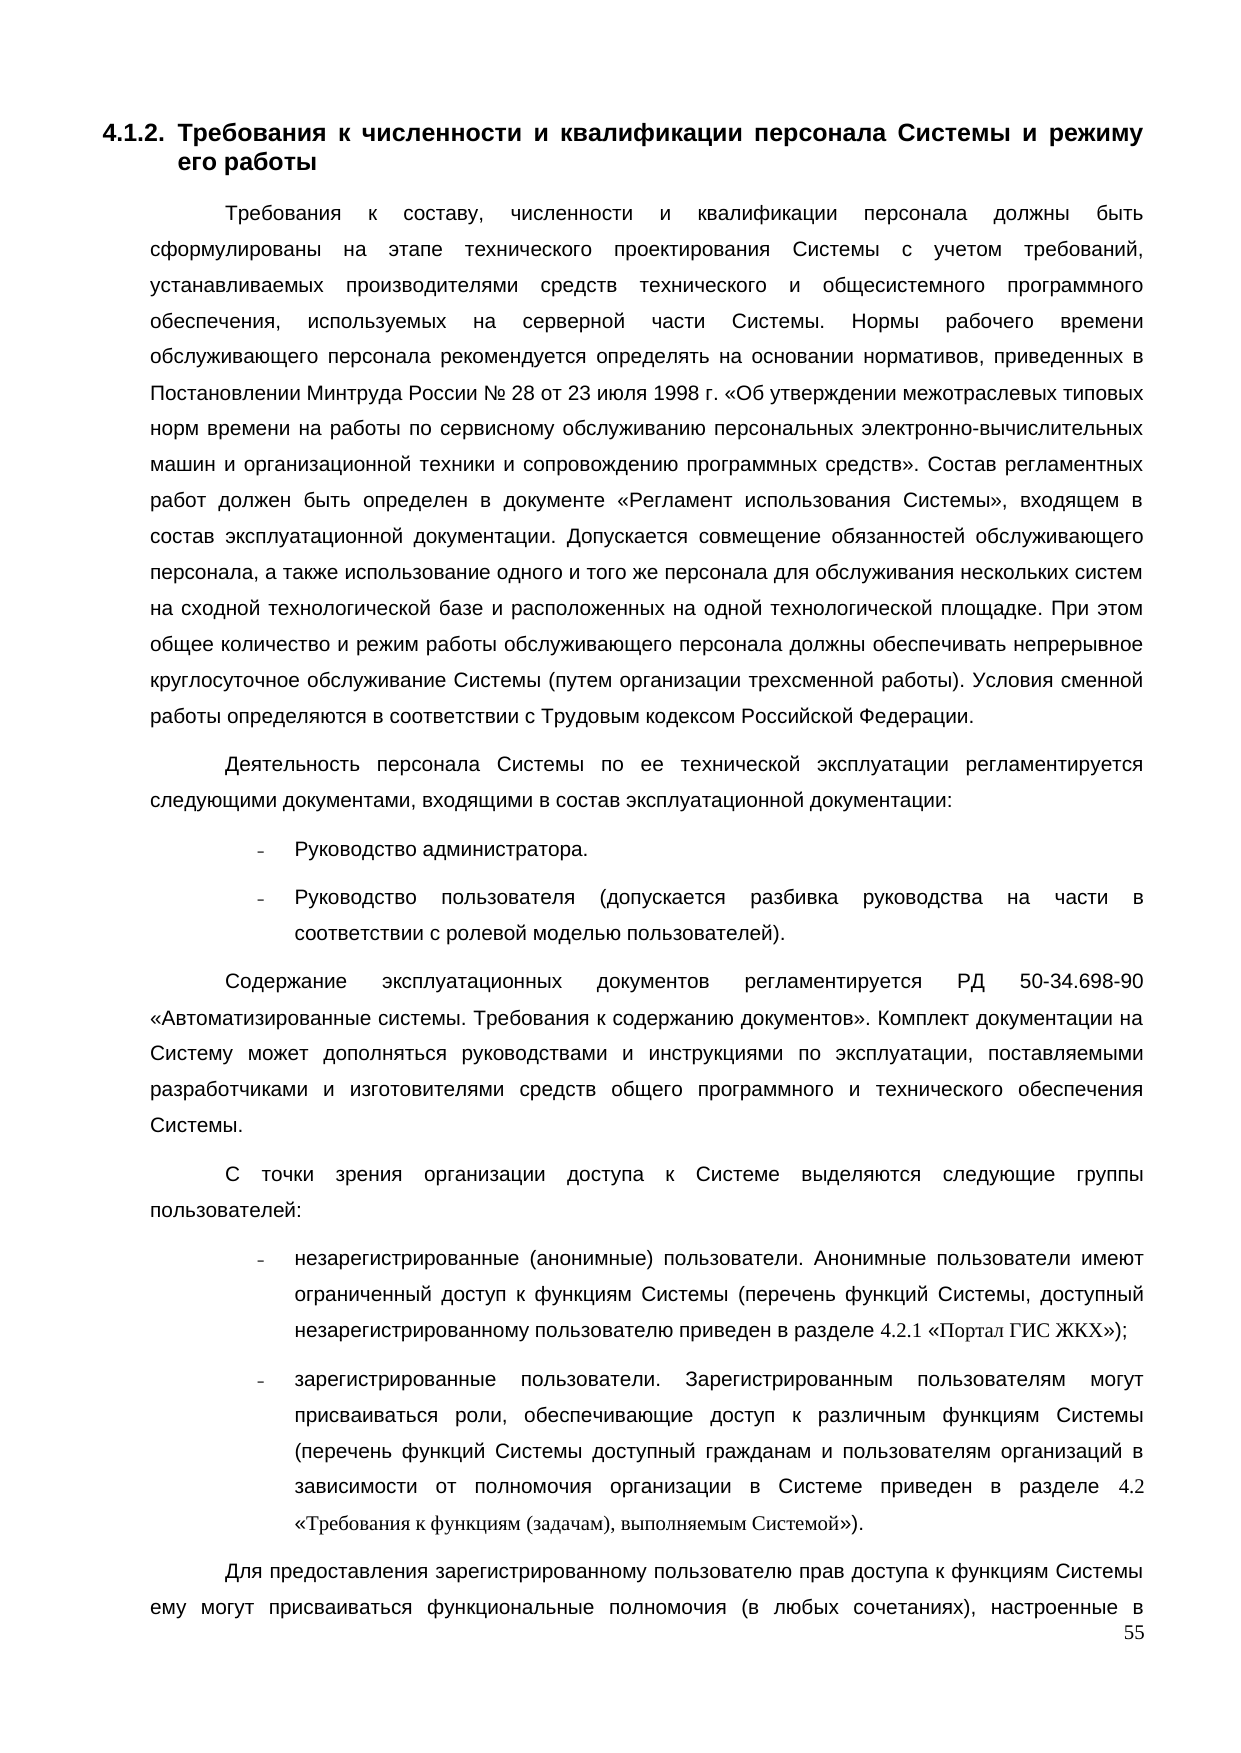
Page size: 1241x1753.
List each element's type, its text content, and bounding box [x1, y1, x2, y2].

text С точки зрения организации доступа к Системе выделяются следующие группы пользователей: [150, 1162, 1144, 1221]
list Руководство пользователя (допускается разбивка руководства на части в соответствии с ролевой моделью пользователей). [257, 885, 1144, 945]
text Требования к составу, численности и квалификации персонала должны быть сформулированы на этапе технического проектирования Системы с учетом требований, устанавливаемых производителями средств технического и общесистемного программного обеспечения, используемых на серверной части Системы. Нормы рабочего времени обслуживающего персонала рекомендуется определять на основании нормативов, приведенных в Постановлении Минтруда России № 28 от 23 июля 1998 г. «Об утверждении межотраслевых типовых норм времени на работы по сервисному обслуживанию персональных электронно-вычислительных машин и организационной техники и сопровождению программных средств». Состав регламентных работ должен быть определен в документе «Регламент использования Системы», входящем в состав эксплуатационной документации. Допускается совмещение обязанностей обслуживающего персонала, а также использование одного и того же персонала для обслуживания нескольких систем на сходной технологической базе и расположенных на одной технологической площадке. При этом общее количество и режим работы обслуживающего персонала должны обеспечивать непрерывное круглосуточное обслуживание Системы (путем организации трехсменной работы). Условия сменной работы определяются в соответствии с Трудовым кодексом Российской Федерации. [150, 201, 1144, 728]
list Руководство администратора. [257, 837, 1144, 861]
list незарегистрированные (анонимные) пользователи. Анонимные пользователи имеют ограниченный доступ к функциям Системы (перечень функций Системы, доступный незарегистрированному пользователю приведен в разделе 4.2.1 «Портал ГИС ЖКХ»); [257, 1246, 1144, 1342]
text Содержание эксплуатационных документов регламентируется РД 50-34.698-90 «Автоматизированные системы. Требования к содержанию документов». Комплект документации на Систему может дополняться руководствами и инструкциями по эксплуатации, поставляемыми разработчиками и изготовителями средств общего программного и технического обеспечения Системы. [150, 969, 1144, 1137]
list Требования к численности и квалификации персонала Системы и режиму его работы [102, 118, 1144, 176]
text Деятельность персонала Системы по ее технической эксплуатации регламентируется следующими документами, входящими в состав эксплуатационной документации: [150, 752, 1144, 812]
list зарегистрированные пользователи. Зарегистрированным пользователям могут присваиваться роли, обеспечивающие доступ к различным функциям Системы (перечень функций Системы доступный гражданам и пользователям организаций в зависимости от полномочия организации в Системе приведен в разделе 4.2 «Требования к функциям (задачам), выполняемым Системой»). [257, 1367, 1144, 1535]
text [150, 1559, 1144, 1619]
